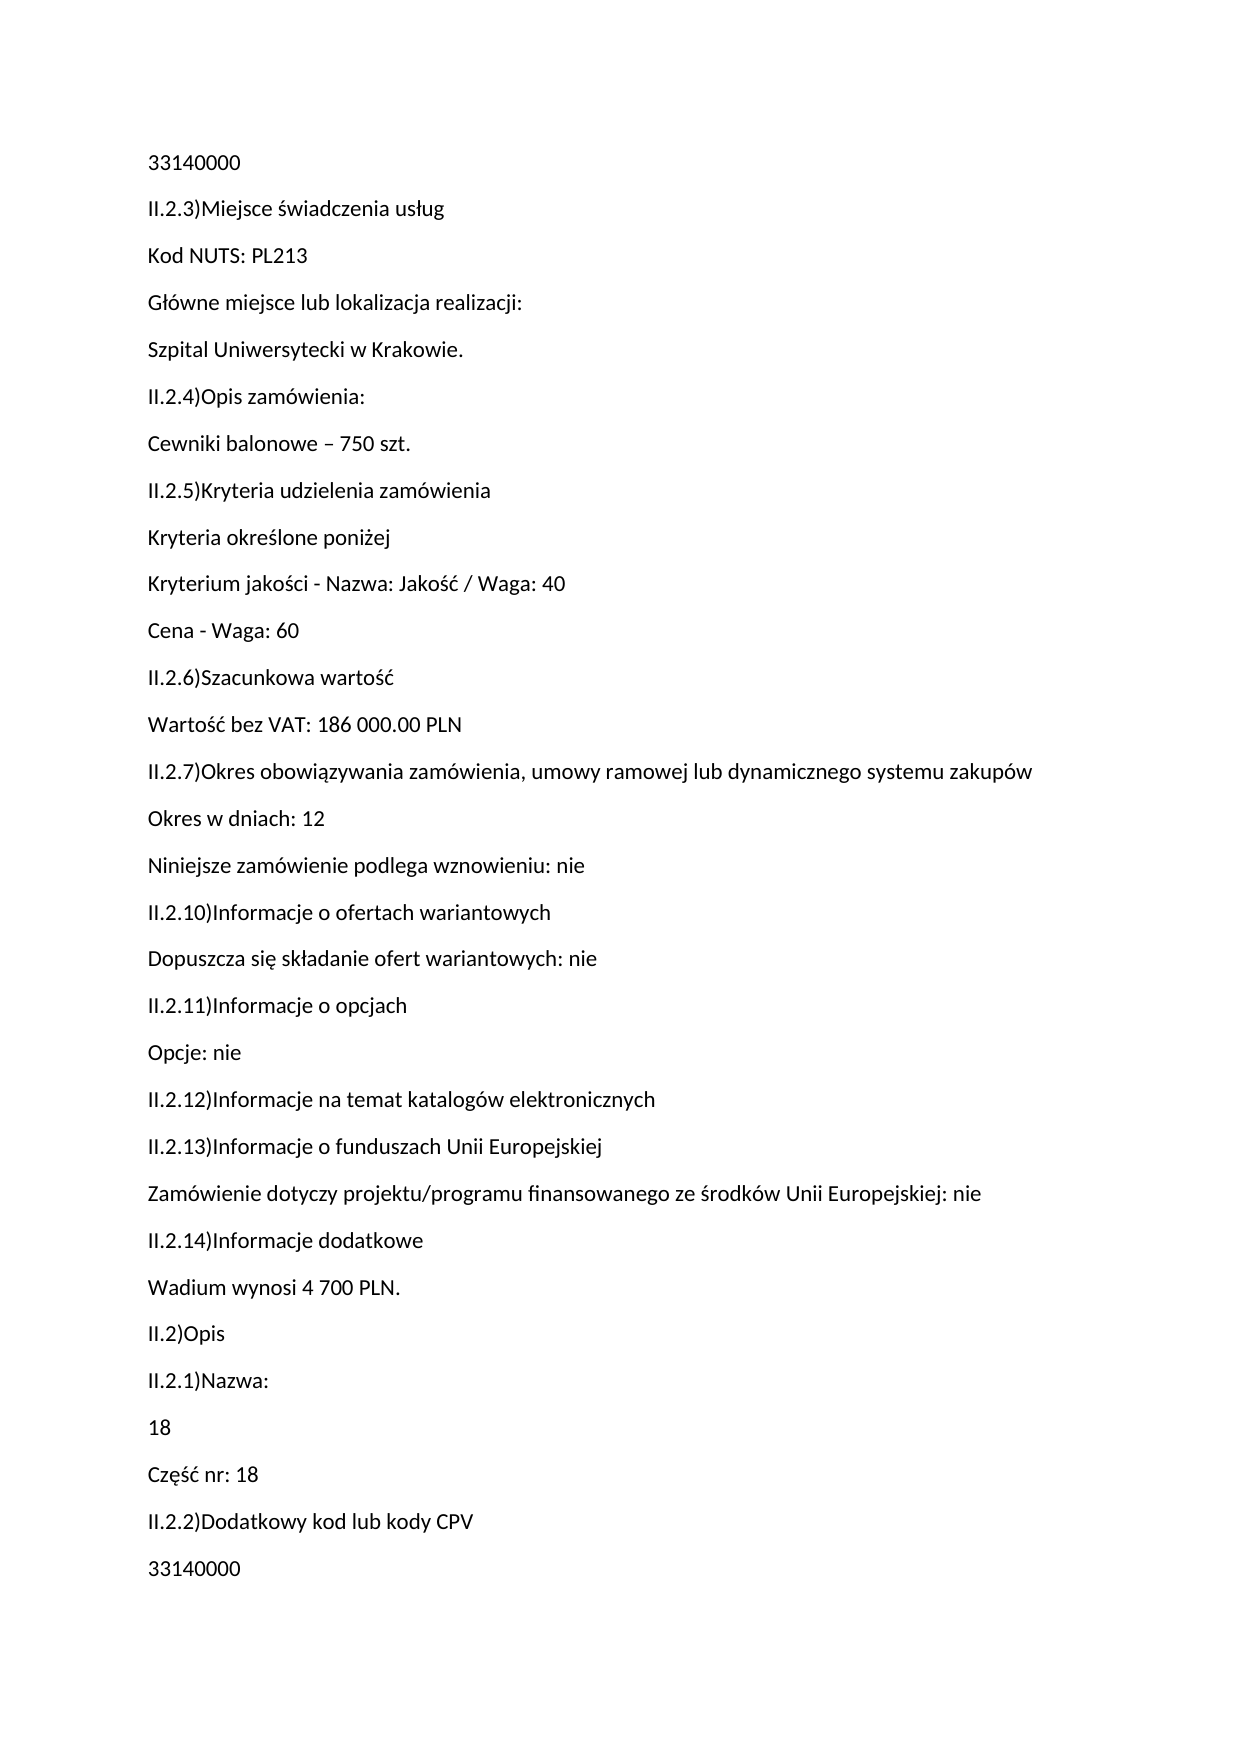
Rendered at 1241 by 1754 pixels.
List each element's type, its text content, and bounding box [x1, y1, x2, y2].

text II.2.13)Informacje o funduszach Unii Europejskiej [148, 1132, 1093, 1160]
text II.2.7)Okres obowiązywania zamówienia, umowy ramowej lub dynamicznego systemu zakupów [148, 757, 1093, 785]
text II.2.11)Informacje o opcjach [148, 991, 1093, 1019]
text Szpital Uniwersytecki w Krakowie. [148, 335, 1093, 363]
text II.2)Opis [148, 1319, 1093, 1347]
text Zamówienie dotyczy projektu/programu finansowanego ze środków Unii Europejskiej: nie [148, 1179, 1093, 1207]
text Kryterium jakości - Nazwa: Jakość / Waga: 40 [148, 569, 1093, 597]
text II.2.4)Opis zamówienia: [148, 382, 1093, 410]
text Wartość bez VAT: 186 000.00 PLN [148, 710, 1093, 738]
text II.2.12)Informacje na temat katalogów elektronicznych [148, 1085, 1093, 1113]
text II.2.5)Kryteria udzielenia zamówienia [148, 476, 1093, 504]
text 18 [148, 1413, 1093, 1441]
text Opcje: nie [148, 1038, 1093, 1066]
text II.2.10)Informacje o ofertach wariantowych [148, 898, 1093, 926]
text Okres w dniach: 12 [148, 804, 1093, 832]
text II.2.14)Informacje dodatkowe [148, 1226, 1093, 1254]
text II.2.6)Szacunkowa wartość [148, 663, 1093, 691]
text Dopuszcza się składanie ofert wariantowych: nie [148, 944, 1093, 972]
text Kod NUTS: PL213 [148, 241, 1093, 269]
text 33140000 [148, 1554, 1093, 1582]
text II.2.2)Dodatkowy kod lub kody CPV [148, 1507, 1093, 1535]
text Cewniki balonowe – 750 szt. [148, 429, 1093, 457]
text Wadium wynosi 4 700 PLN. [148, 1273, 1093, 1301]
text Część nr: 18 [148, 1460, 1093, 1488]
text Niniejsze zamówienie podlega wznowieniu: nie [148, 851, 1093, 879]
text 33140000 [148, 148, 1093, 176]
text Kryteria określone poniżej [148, 523, 1093, 551]
text Cena - Waga: 60 [148, 616, 1093, 644]
text II.2.3)Miejsce świadczenia usług [148, 194, 1093, 222]
text Główne miejsce lub lokalizacja realizacji: [148, 288, 1093, 316]
text II.2.1)Nazwa: [148, 1366, 1093, 1394]
